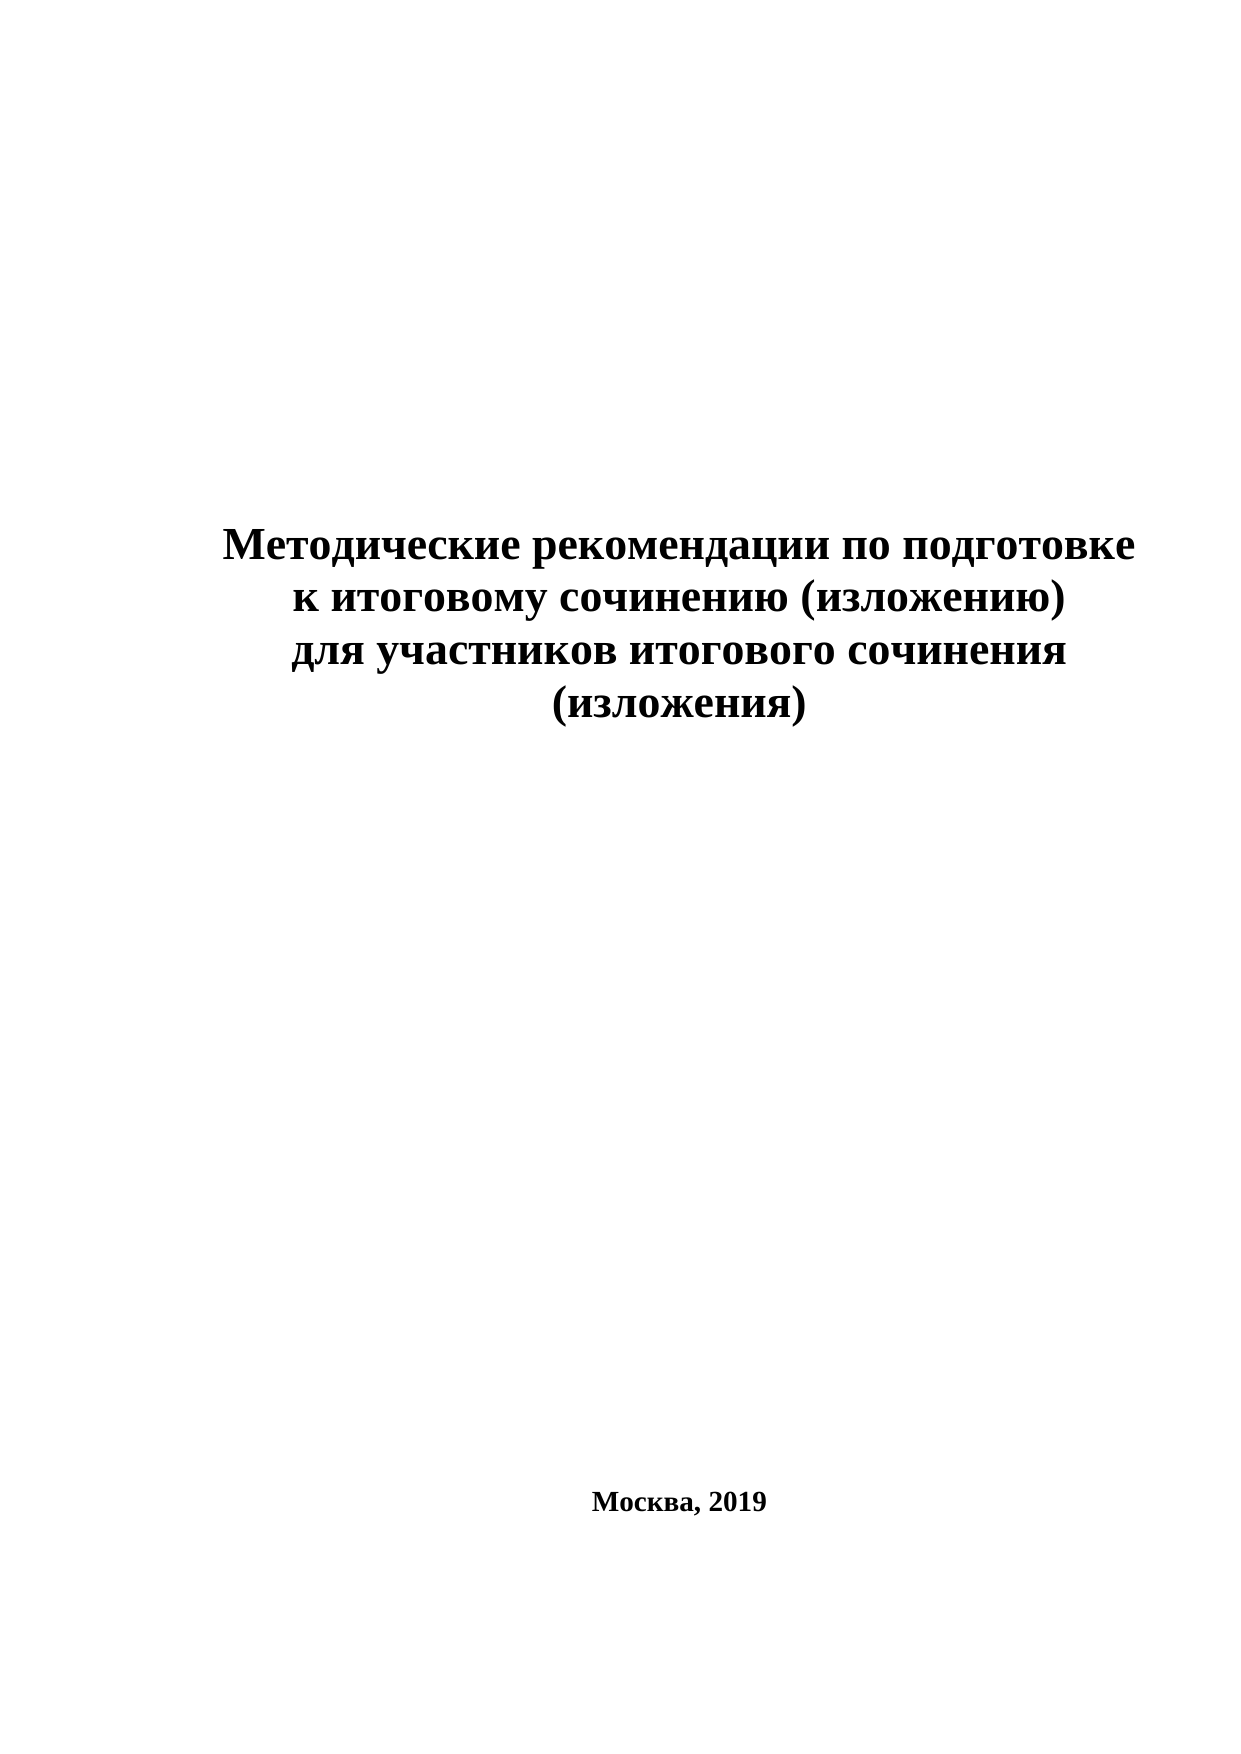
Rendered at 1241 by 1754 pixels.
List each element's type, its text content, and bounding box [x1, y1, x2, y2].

text Москва, 2019 [177, 1484, 1181, 1518]
text Методические рекомендации по подготовке к итоговому сочинению (изложению) для участников итогового сочинения (изложения) [177, 516, 1181, 727]
